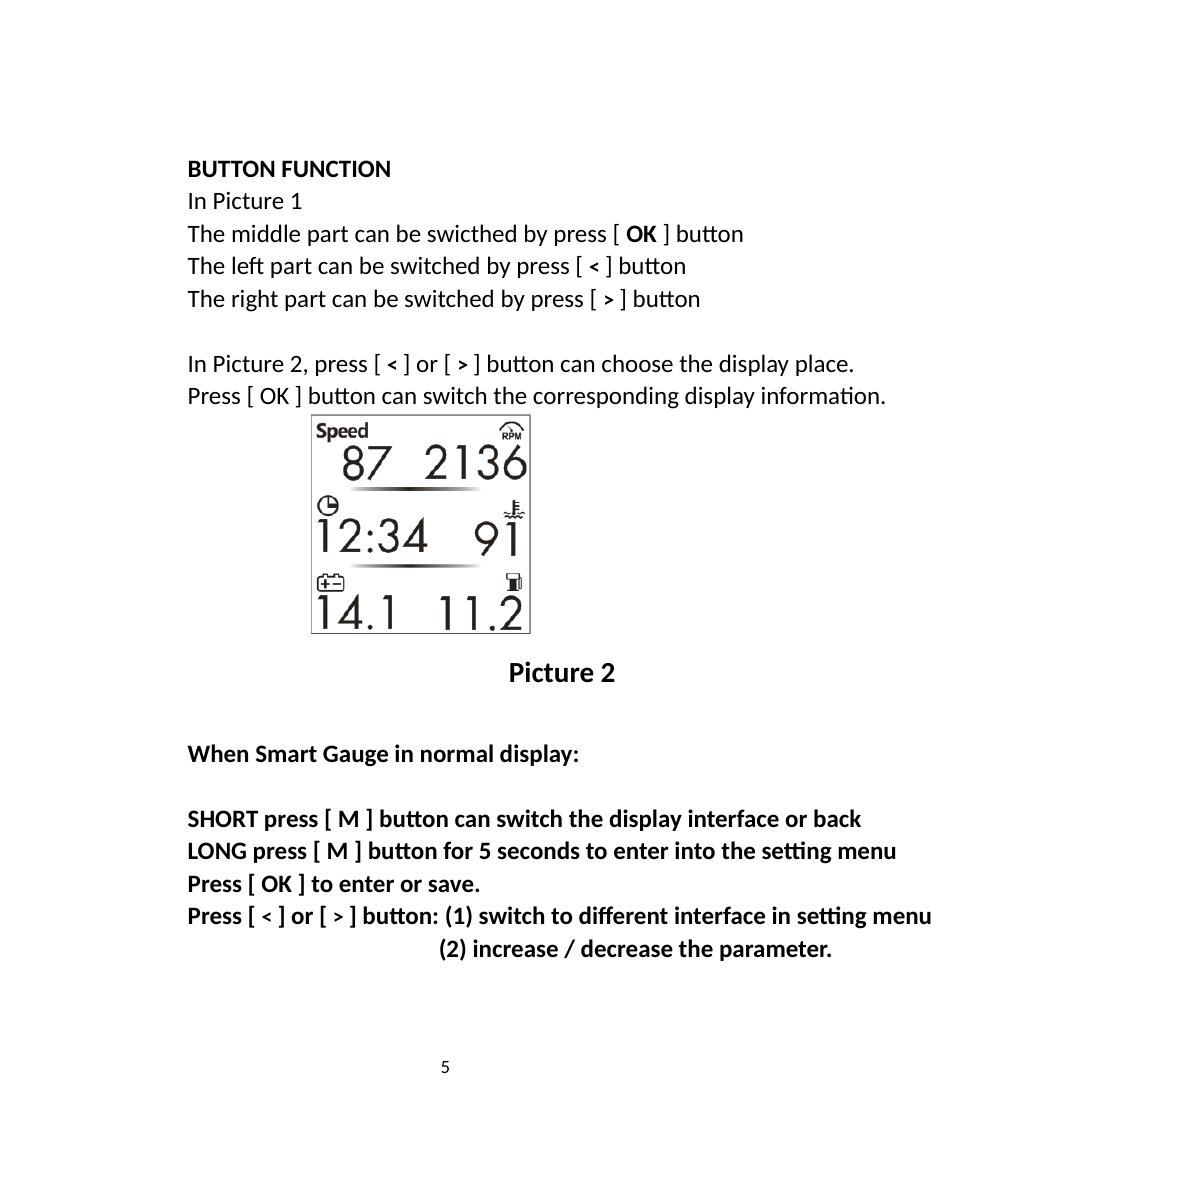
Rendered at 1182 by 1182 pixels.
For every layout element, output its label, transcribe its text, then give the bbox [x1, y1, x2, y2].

text Press [ < ] or [ > ] button: (1) switch to different interface in setting menu [187, 899, 994, 932]
text In Picture 1 [187, 184, 994, 217]
text Press [ OK ] to enter or save. [187, 867, 994, 899]
text The middle part can be swicthed by press [ OK ] button [187, 217, 994, 249]
picture [306, 411, 537, 638]
text LONG press [ M ] button for 5 seconds to enter into the setting menu [187, 834, 994, 867]
text BUTTON FUNCTION [187, 152, 994, 184]
text When Smart Gauge in normal display: [187, 737, 994, 769]
text (2) increase / decrease the parameter. [187, 932, 994, 964]
text In Picture 2, press [ < ] or [ > ] button can choose the display place. [187, 347, 994, 379]
text Picture 2 [509, 639, 994, 704]
text The right part can be switched by press [ > ] button [187, 282, 994, 314]
text Press [ OK ] button can switch the corresponding display information. [187, 379, 994, 412]
text SHORT press [ M ] button can switch the display interface or back [187, 802, 994, 834]
text The left part can be switched by press [ < ] button [187, 249, 994, 282]
